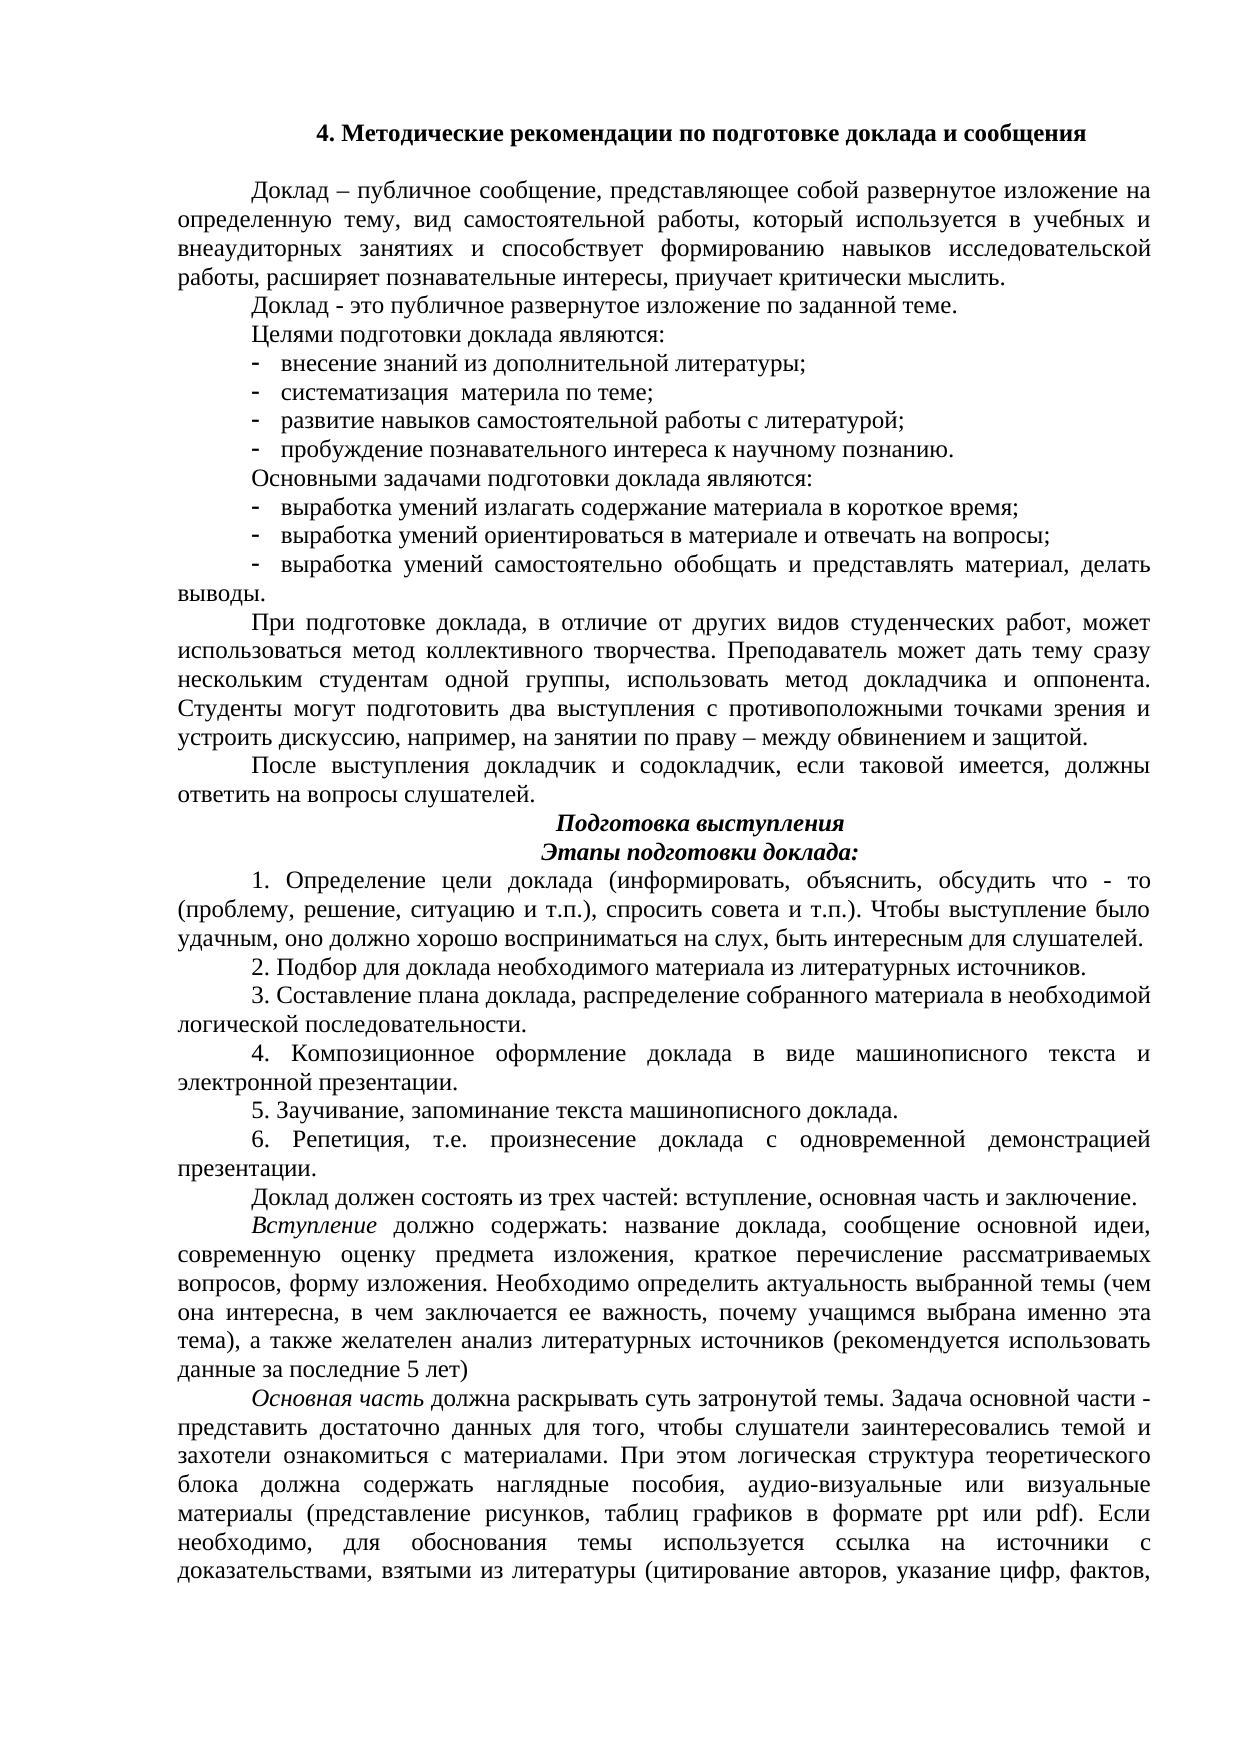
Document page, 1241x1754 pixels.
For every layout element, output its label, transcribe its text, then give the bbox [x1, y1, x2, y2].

text Целями подготовки доклада являются: [177, 319, 1152, 348]
text Доклад - это публичное развернутое изложение по заданной теме. [177, 291, 1152, 319]
list внесение знаний из дополнительной литературы; [177, 348, 1152, 377]
text 2. Подбор для доклада необходимого материала из литературных источников. [177, 952, 1152, 981]
text После выступления докладчик и содокладчик, если таковой имеется, должны ответить на вопросы слушателей. [177, 751, 1152, 808]
text При подготовке доклада, в отличие от других видов студенческих работ, может использоваться метод коллективного творчества. Преподаватель может дать тему сразу нескольким студентам одной группы, использовать метод докладчика и оппонента. Студенты могут подготовить два выступления с противоположными точками зрения и устроить дискуссию, например, на занятии по праву – между обвинением и защитой. [177, 607, 1152, 751]
text 3. Составление плана доклада, распределение собранного материала в необходимой логической последовательности. [177, 981, 1152, 1038]
text Основными задачами подготовки доклада являются: [177, 463, 1152, 492]
text Доклад должен состоять из трех частей: вступление, основная часть и заключение. [177, 1182, 1152, 1211]
text Подготовка выступления [177, 808, 1152, 837]
text 5. Заучивание, запоминание текста машинописного доклада. [177, 1096, 1152, 1124]
text 6. Репетиция, т.е. произнесение доклада с одновременной демонстрацией презентации. [177, 1124, 1152, 1182]
text 4. Методические рекомендации по подготовке доклада и сообщения [177, 118, 1152, 147]
list выработка умений излагать содержание материала в короткое время; [177, 492, 1152, 521]
text 1. Определение цели доклада (информировать, объяснить, обсудить что - то (проблему, решение, ситуацию и т.п.), спросить совета и т.п.). Чтобы выступление было удачным, оно должно хорошо восприниматься на слух, быть интересным для слушателей. [177, 866, 1152, 952]
text 4. Композиционное оформление доклада в виде машинописного текста и электронной презентации. [177, 1038, 1152, 1096]
list выработка умений самостоятельно обобщать и представлять материал, делать выводы. [177, 549, 1152, 607]
list развитие навыков самостоятельной работы с литературой; [177, 406, 1152, 434]
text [177, 1383, 1152, 1584]
list пробуждение познавательного интереса к научному познанию. [177, 434, 1152, 463]
text Этапы подготовки доклада: [177, 837, 1152, 866]
text Доклад – публичное сообщение, представляющее собой развернутое изложение на определенную тему, вид самостоятельной работы, который используется в учебных и внеаудиторных занятиях и способствует формированию навыков исследовательской работы, расширяет познавательные интересы, приучает критически мыслить. [177, 176, 1152, 291]
list выработка умений ориентироваться в материале и отвечать на вопросы; [177, 521, 1152, 549]
list систематизация материла по теме; [177, 377, 1152, 406]
text Вступление должно содержать: название доклада, сообщение основной идеи, современную оценку предмета изложения, краткое перечисление рассматриваемых вопросов, форму изложения. Необходимо определить актуальность выбранной темы (чем она интересна, в чем заключается ее важность, почему учащимся выбрана именно эта тема), а также желателен анализ литературных источников (рекомендуется использовать данные за последние 5 лет) [177, 1211, 1152, 1383]
